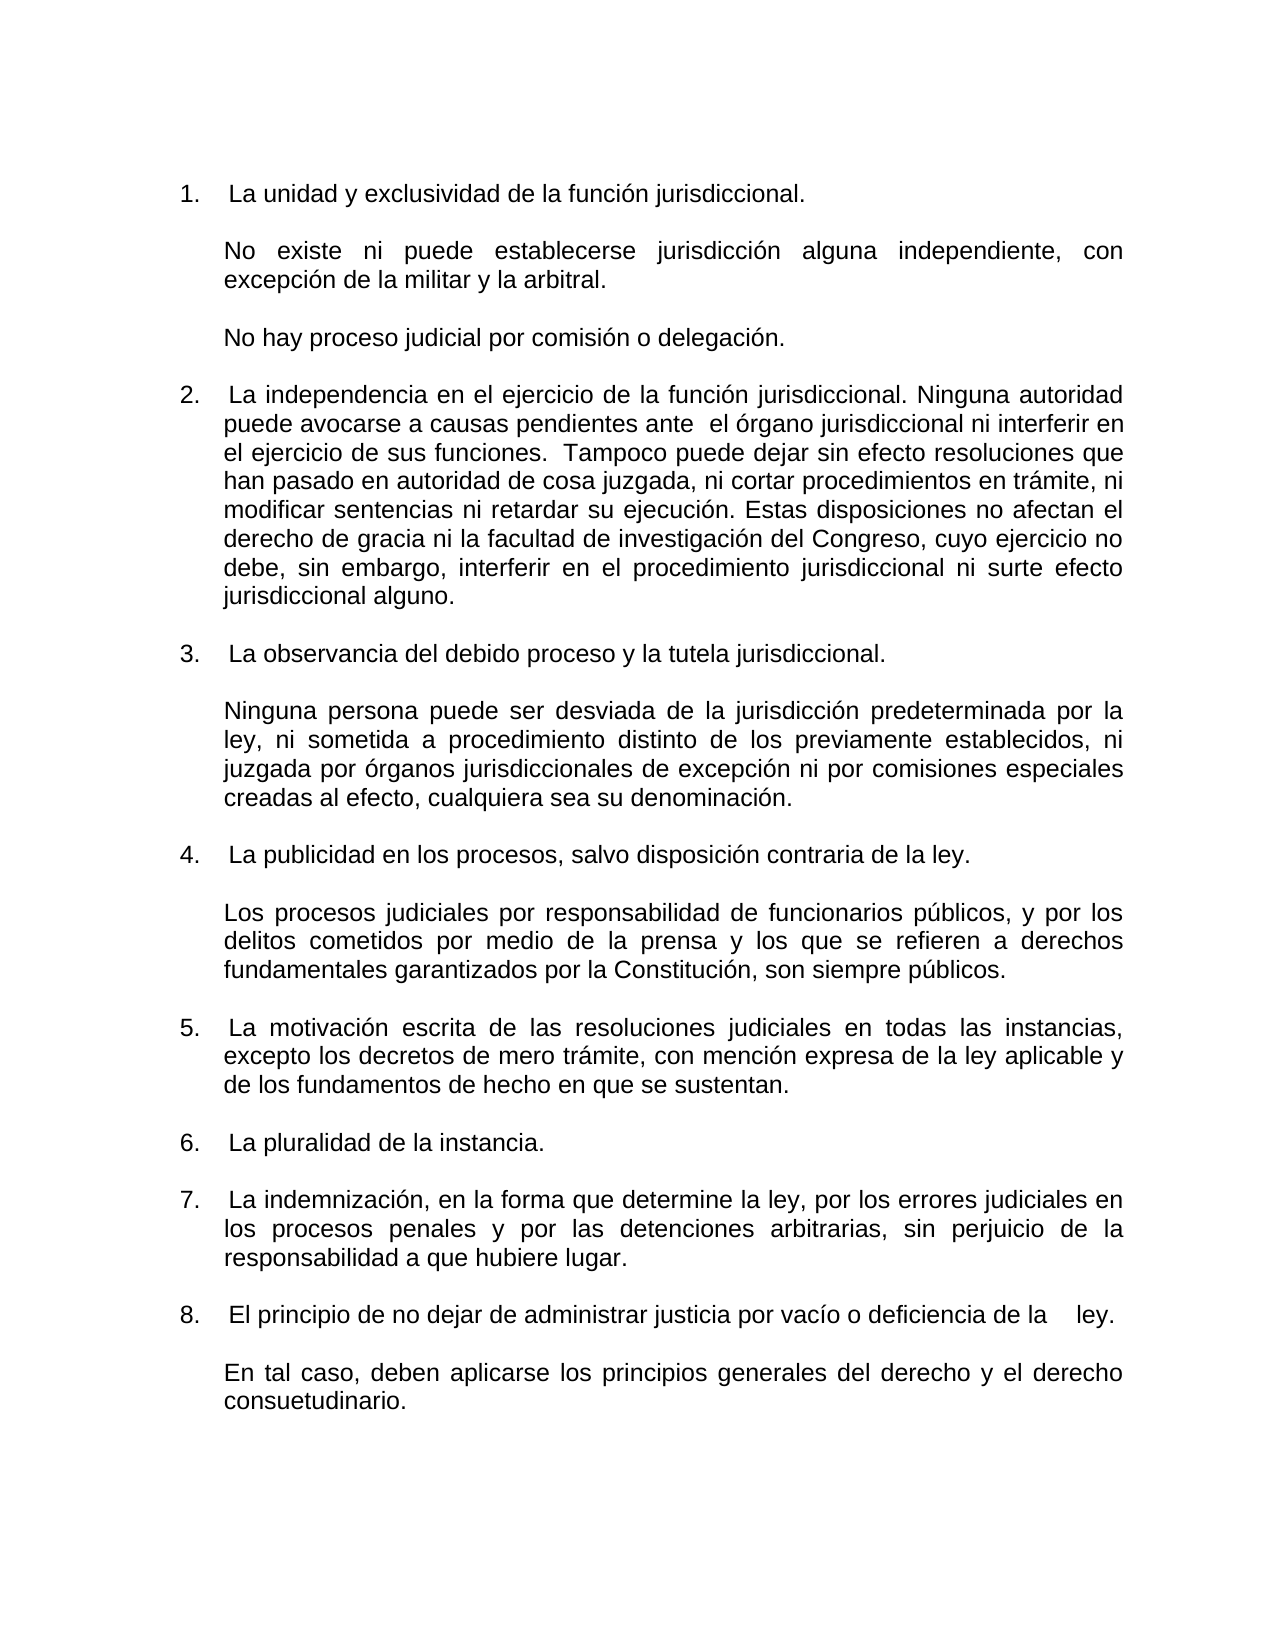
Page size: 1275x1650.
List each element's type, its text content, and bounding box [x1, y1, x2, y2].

text 5. La motivación escrita de las resoluciones judiciales en todas las instancias, excepto los decretos de mero trámite, con mención expresa de la ley aplicable y de los fundamentos de hecho en que se sustentan. [179, 1012, 1125, 1099]
text 7. La indemnización, en la forma que determine la ley, por los errores judiciales en los procesos penales y por las detenciones arbitrarias, sin perjuicio de la responsabilidad a que hubiere lugar. [179, 1185, 1125, 1271]
text 6. La pluralidad de la instancia. [150, 1127, 1125, 1156]
text 8. El principio de no dejar de administrar justicia por vacío o deficiencia de la ley. [179, 1300, 1125, 1329]
text No hay proceso judicial por comisión o delegación. [150, 322, 1125, 351]
text Los procesos judiciales por responsabilidad de funcionarios públicos, y por los delitos cometidos por medio de la prensa y los que se refieren a derechos fundamentales garantizados por la Constitución, son siempre públicos. [224, 897, 1125, 984]
text 3. La observancia del debido proceso y la tutela jurisdiccional. [150, 639, 1125, 667]
text 2. La independencia en el ejercicio de la función jurisdiccional. Ninguna autoridad puede avocarse a causas pendientes ante el órgano jurisdiccional ni interferir en el ejercicio de sus funciones. Tampoco puede dejar sin efecto resoluciones que han pasado en autoridad de cosa juzgada, ni cortar procedimientos en trámite, ni modificar sentencias ni retardar su ejecución. Estas disposiciones no afectan el derecho de gracia ni la facultad de investigación del Congreso, cuyo ejercicio no debe, sin embargo, interferir en el procedimiento jurisdiccional ni surte efecto jurisdiccional alguno. [179, 380, 1125, 610]
text 1. La unidad y exclusividad de la función jurisdiccional. [179, 179, 1125, 207]
text No existe ni puede establecerse jurisdicción alguna independiente, con excepción de la militar y la arbitral. [224, 236, 1125, 294]
text En tal caso, deben aplicarse los principios generales del derecho y el derecho consuetudinario. [224, 1357, 1125, 1415]
text 4. La publicidad en los procesos, salvo disposición contraria de la ley. [179, 840, 1125, 869]
text Ninguna persona puede ser desviada de la jurisdicción predeterminada por la ley, ni sometida a procedimiento distinto de los previamente establecidos, ni juzgada por órganos jurisdiccionales de excepción ni por comisiones especiales creadas al efecto, cualquiera sea su denominación. [224, 696, 1125, 811]
